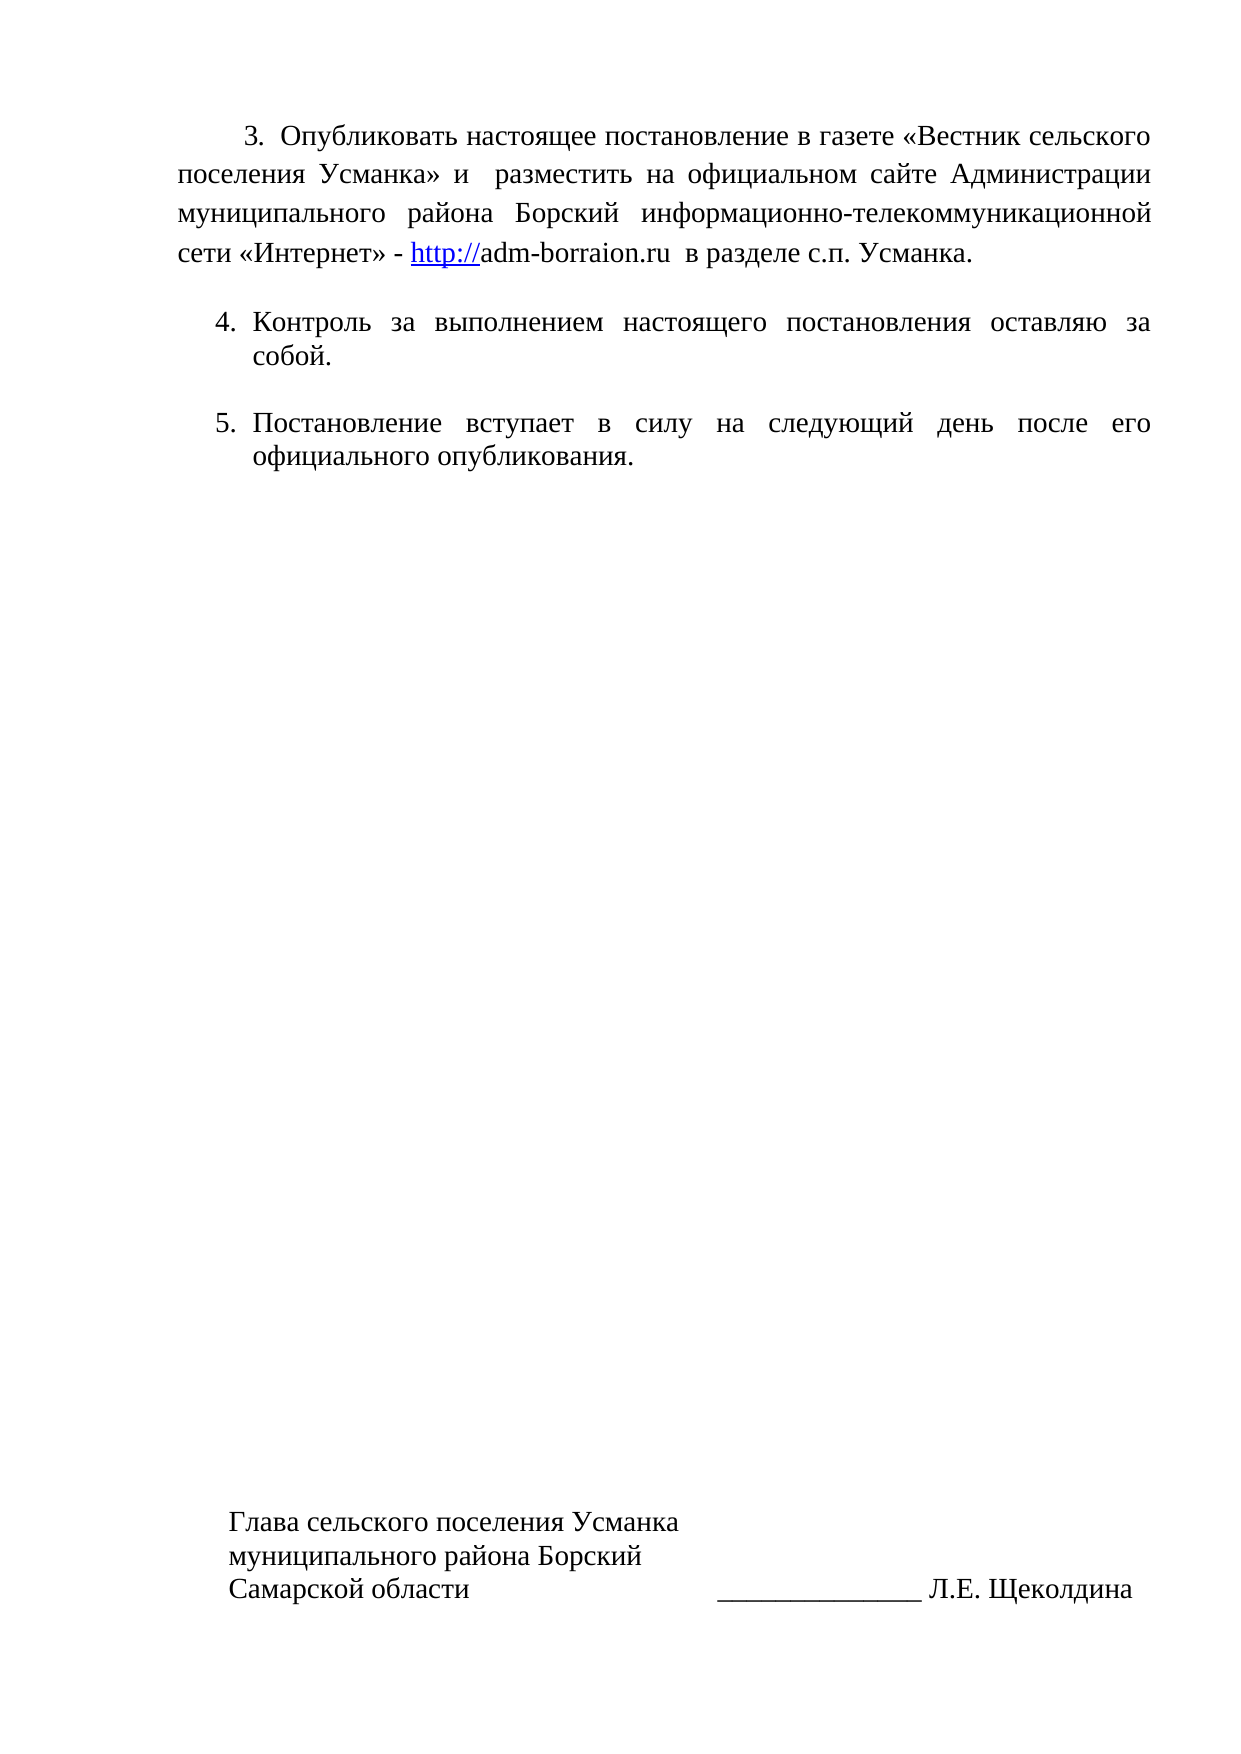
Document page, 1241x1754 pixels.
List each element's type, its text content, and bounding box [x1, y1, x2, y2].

text Самарской области ______________ Л.Е. Щеколдина [177, 1571, 1152, 1605]
list Контроль за выполнением настоящего постановления оставляю за собой. [215, 304, 1152, 371]
text муниципального района Борский [177, 1538, 1152, 1571]
text Глава сельского поселения Усманка [177, 1504, 1152, 1538]
text 3. Опубликовать настоящее постановление в газете «Вестник сельского поселения Усманка» и разместить на официальном сайте Администрации муниципального района Борский информационно-телекоммуникационной сети «Интернет» - http://adm-borraion.ru в разделе с.п. Усманка. [177, 118, 1152, 270]
list Постановление вступает в силу на следующий день после его официального опубликования. [215, 405, 1152, 472]
